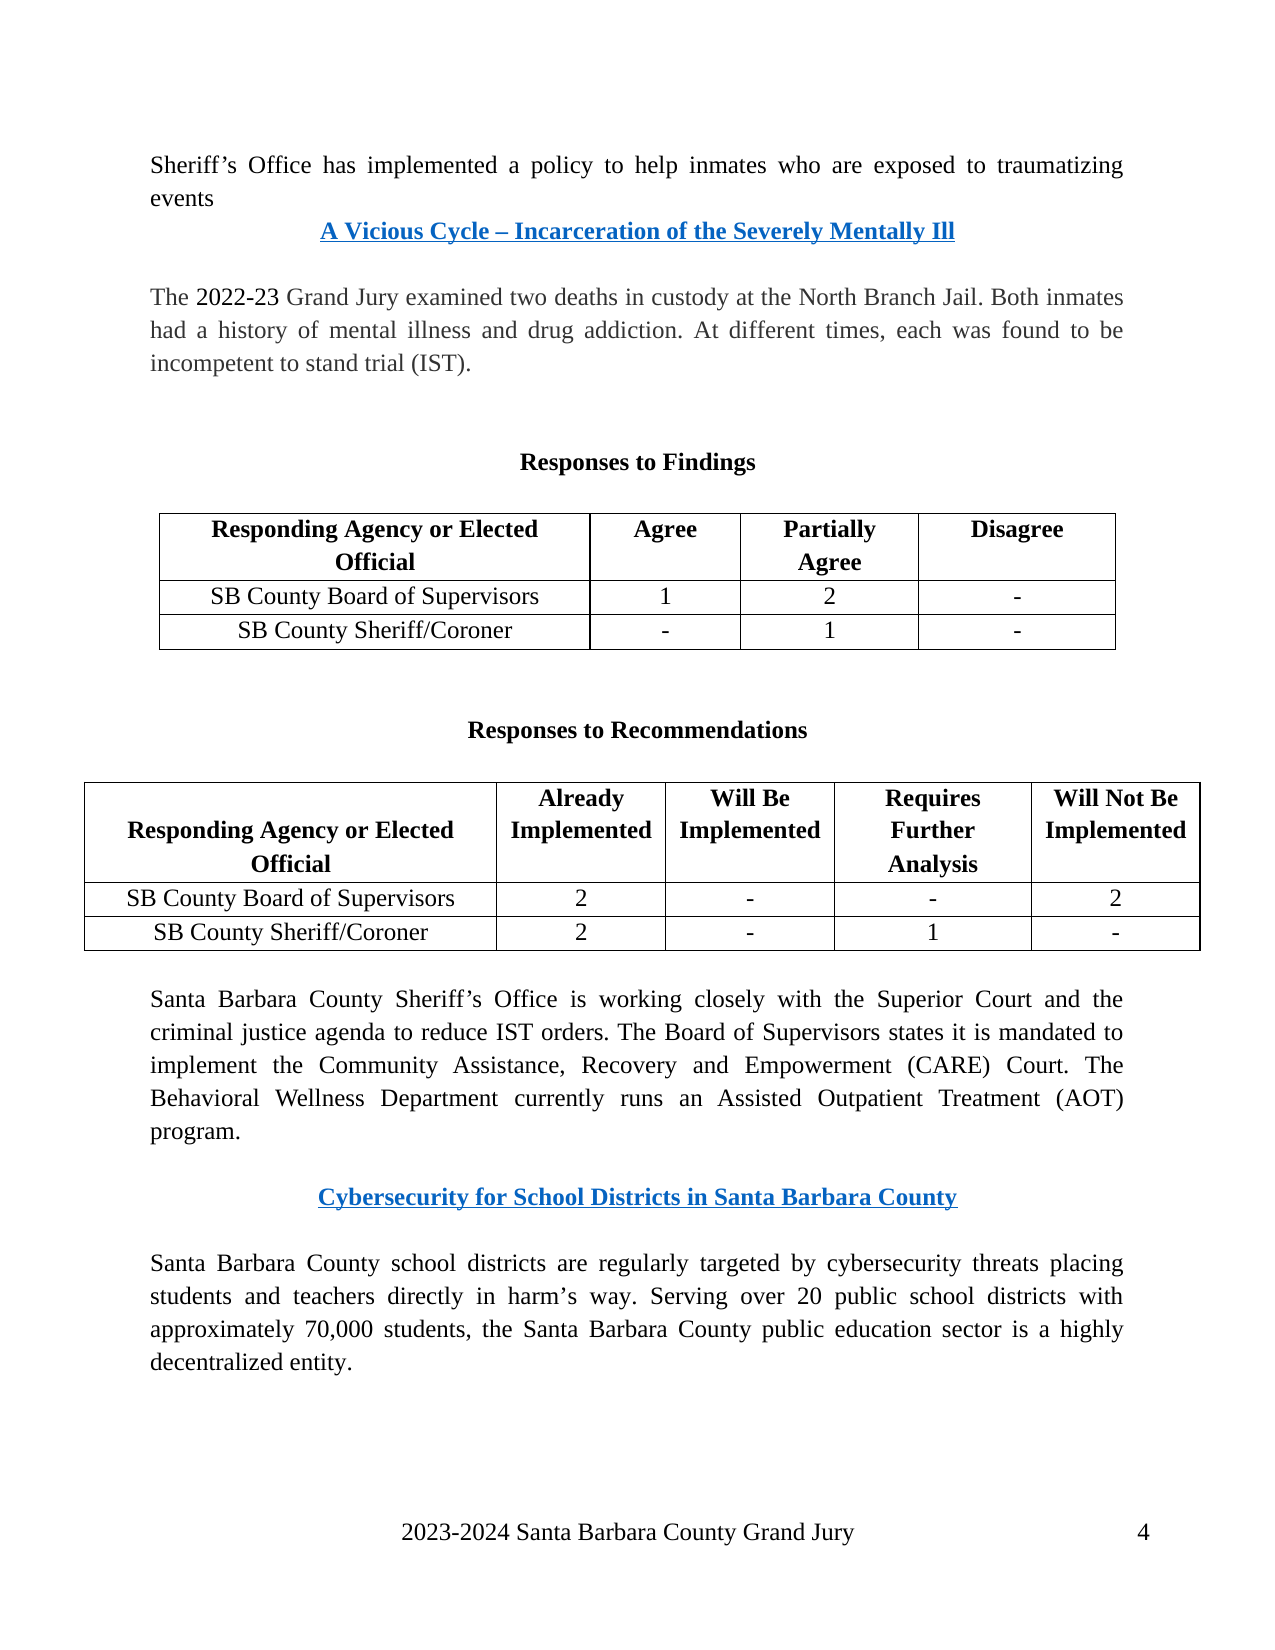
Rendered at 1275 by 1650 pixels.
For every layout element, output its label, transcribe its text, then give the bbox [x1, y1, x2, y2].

table_cell - [591, 615, 740, 648]
table_header Responding Agency or Elected Official [160, 514, 589, 580]
text Responses to Findings [150, 447, 1125, 476]
table_cell SB County Board of Supervisors [85, 883, 496, 916]
table_cell - [1032, 917, 1199, 950]
table_header Responding Agency or Elected Official [85, 783, 496, 882]
table_cell SB County Sheriff/Coroner [160, 615, 589, 648]
table_cell - [919, 615, 1115, 648]
table_header Agree [591, 514, 740, 580]
table_cell 1 [591, 581, 740, 614]
table_cell 2 [1032, 883, 1199, 916]
table_cell - [835, 883, 1031, 916]
table_header Disagree [919, 514, 1115, 580]
table_header Requires Further Analysis [835, 783, 1031, 882]
table_header Will Not Be Implemented [1032, 783, 1199, 882]
table_cell 1 [835, 917, 1031, 950]
table_cell - [666, 917, 834, 950]
text The 2022-23 Grand Jury examined two deaths in custody at the North Branch Jail. Both inmates had a history of mental illness and drug addiction. At different times, each was found to be incompetent to stand trial (IST). [150, 282, 1125, 377]
table_cell 2 [497, 883, 665, 916]
text Cybersecurity for School Districts in Santa Barbara County [150, 1182, 1125, 1211]
table_header Will Be Implemented [666, 783, 834, 882]
table_cell SB County Sheriff/Coroner [85, 917, 496, 950]
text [150, 150, 1125, 212]
table_header Partially Agree [741, 514, 918, 580]
table_cell SB County Board of Supervisors [160, 581, 589, 614]
table_cell - [919, 581, 1115, 614]
table_cell 2 [497, 917, 665, 950]
text A Vicious Cycle – Incarceration of the Severely Mentally Ill [150, 216, 1125, 245]
text Responses to Recommendations [150, 716, 1125, 744]
table_cell 1 [741, 615, 918, 648]
table_header Already Implemented [497, 783, 665, 882]
text Santa Barbara County Sheriff’s Office is working closely with the Superior Court and the criminal justice agenda to reduce IST orders. The Board of Supervisors states it is mandated to implement the Community Assistance, Recovery and Empowerment (CARE) Court. The Behavioral Wellness Department currently runs an Assisted Outpatient Treatment (AOT) program. [150, 984, 1125, 1145]
text Santa Barbara County school districts are regularly targeted by cybersecurity threats placing students and teachers directly in harm’s way. Serving over 20 public school districts with approximately 70,000 students, the Santa Barbara County public education sector is a highly decentralized entity. [150, 1248, 1125, 1376]
table_cell 2 [741, 581, 918, 614]
table_cell - [666, 883, 834, 916]
